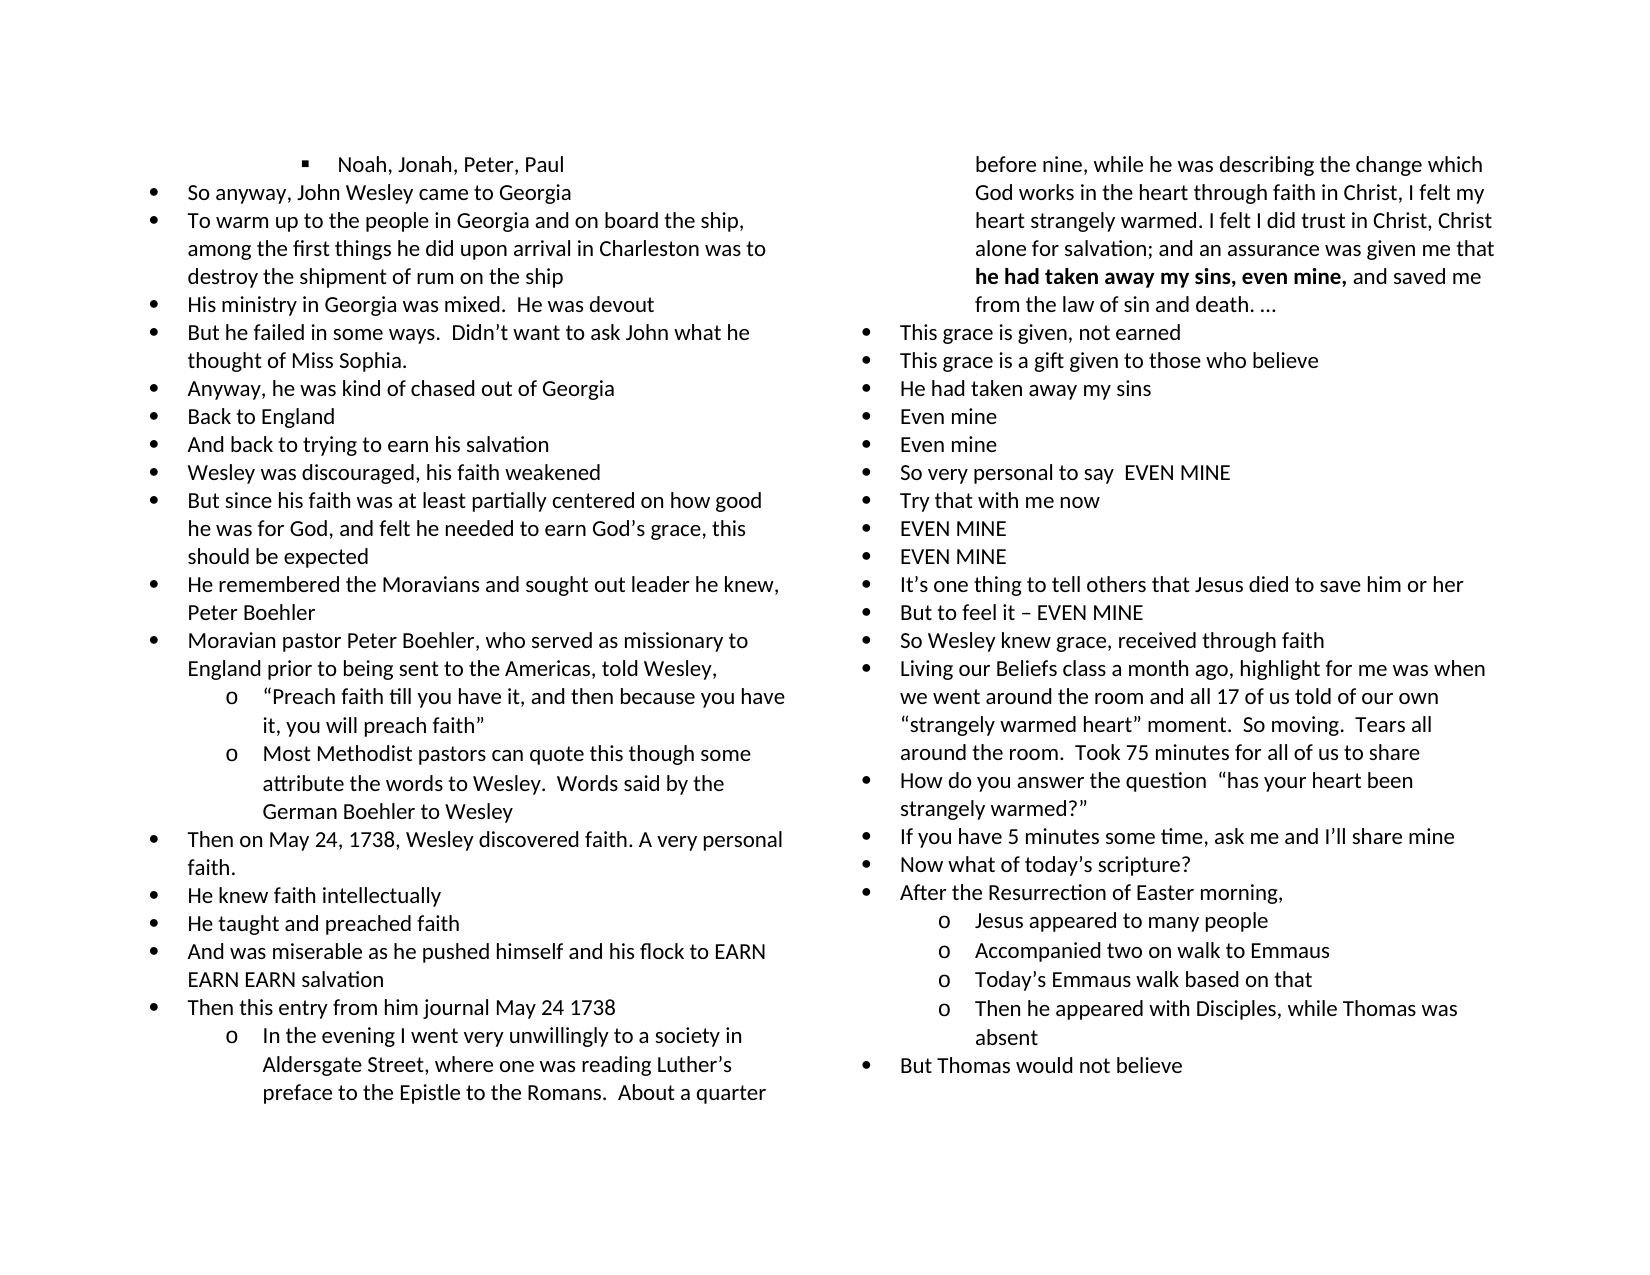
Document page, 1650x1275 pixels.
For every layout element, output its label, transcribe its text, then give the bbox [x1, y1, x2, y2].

list His ministry in Georgia was mixed. He was devout [150, 290, 787, 318]
list How do you answer the question “has your heart been strangely warmed?” [862, 766, 1500, 822]
list EVEN MINE [862, 514, 1500, 542]
list Then this entry from him journal May 24 1738 [150, 993, 787, 1021]
list Even mine [862, 430, 1500, 458]
list Anyway, he was kind of chased out of Georgia [150, 374, 787, 402]
list Now what of today’s scripture? [862, 851, 1500, 878]
list Even mine [862, 402, 1500, 430]
list So Wesley knew grace, received through faith [862, 626, 1500, 654]
list Then on May 24, 1738, Wesley discovered faith. A very personal faith. [150, 825, 787, 881]
list Wesley was discouraged, his faith weakened [150, 458, 787, 486]
list Today’s Emmaus walk based on that [937, 965, 1500, 994]
list Jesus appeared to many people [937, 907, 1500, 936]
list Then he appeared with Disciples, while Thomas was absent [937, 994, 1500, 1051]
list “Preach faith till you have it, and then because you have it, you will preach faith” [225, 682, 787, 739]
list EVEN MINE [862, 542, 1500, 570]
list And back to trying to earn his salvation [150, 430, 787, 458]
list But since his faith was at least partially centered on how good he was for God, and felt he needed to earn God’s grace, this should be expected [150, 486, 787, 570]
list To warm up to the people in Georgia and on board the ship, among the first things he did upon arrival in Charleston was to destroy the shipment of rum on the ship [150, 206, 787, 290]
list So very personal to say EVEN MINE [862, 458, 1500, 486]
list But he failed in some ways. Didn’t want to ask John what he thought of Miss Sophia. [150, 318, 787, 374]
list Most Methodist pastors can quote this though some attribute the words to Wesley. Words said by the German Boehler to Wesley [225, 739, 787, 825]
list In the evening I went very unwillingly to a society in Aldersgate Street, where one was reading Luther’s preface to the Epistle to the Romans. About a quarter before nine, while he was describing the change which God works in the heart through faith in Christ, I felt my heart strangely warmed. I felt I did trust in Christ, Christ alone for salvation; and an assurance was given me that he had taken away my sins, even mine, and saved me from the law of sin and death. … [225, 1021, 787, 1106]
list But to feel it – EVEN MINE [862, 598, 1500, 626]
list He remembered the Moravians and sought out leader he knew, Peter Boehler [150, 570, 787, 626]
list He had taken away my sins [862, 374, 1500, 402]
list Noah, Jonah, Peter, Paul [300, 150, 787, 178]
list Accompanied two on walk to Emmaus [937, 936, 1500, 965]
list Living our Beliefs class a month ago, highlight for me was when we went around the room and all 17 of us told of our own “strangely warmed heart” moment. So moving. Tears all around the room. Took 75 minutes for all of us to share [862, 654, 1500, 766]
list And was miserable as he pushed himself and his flock to EARN EARN EARN salvation [150, 937, 787, 993]
list After the Resurrection of Easter morning, [862, 878, 1500, 907]
list In the evening I went very unwillingly to a society in Aldersgate Street, where one was reading Luther’s preface to the Epistle to the Romans. About a quarter before nine, while he was describing the change which God works in the heart through faith in Christ, I felt my heart strangely warmed. I felt I did trust in Christ, Christ alone for salvation; and an assurance was given me that he had taken away my sins, even mine, and saved me from the law of sin and death. … [937, 150, 1500, 318]
list He taught and preached faith [150, 909, 787, 937]
list He knew faith intellectually [150, 881, 787, 909]
list This grace is a gift given to those who believe [862, 346, 1500, 374]
list It’s one thing to tell others that Jesus died to save him or her [862, 570, 1500, 598]
list Try that with me now [862, 486, 1500, 514]
list If you have 5 minutes some time, ask me and I’ll share mine [862, 822, 1500, 851]
list Moravian pastor Peter Boehler, who served as missionary to England prior to being sent to the Americas, told Wesley, [150, 626, 787, 682]
list Back to England [150, 402, 787, 430]
list So anyway, John Wesley came to Georgia [150, 178, 787, 206]
list This grace is given, not earned [862, 318, 1500, 346]
list But Thomas would not believe [862, 1051, 1500, 1079]
